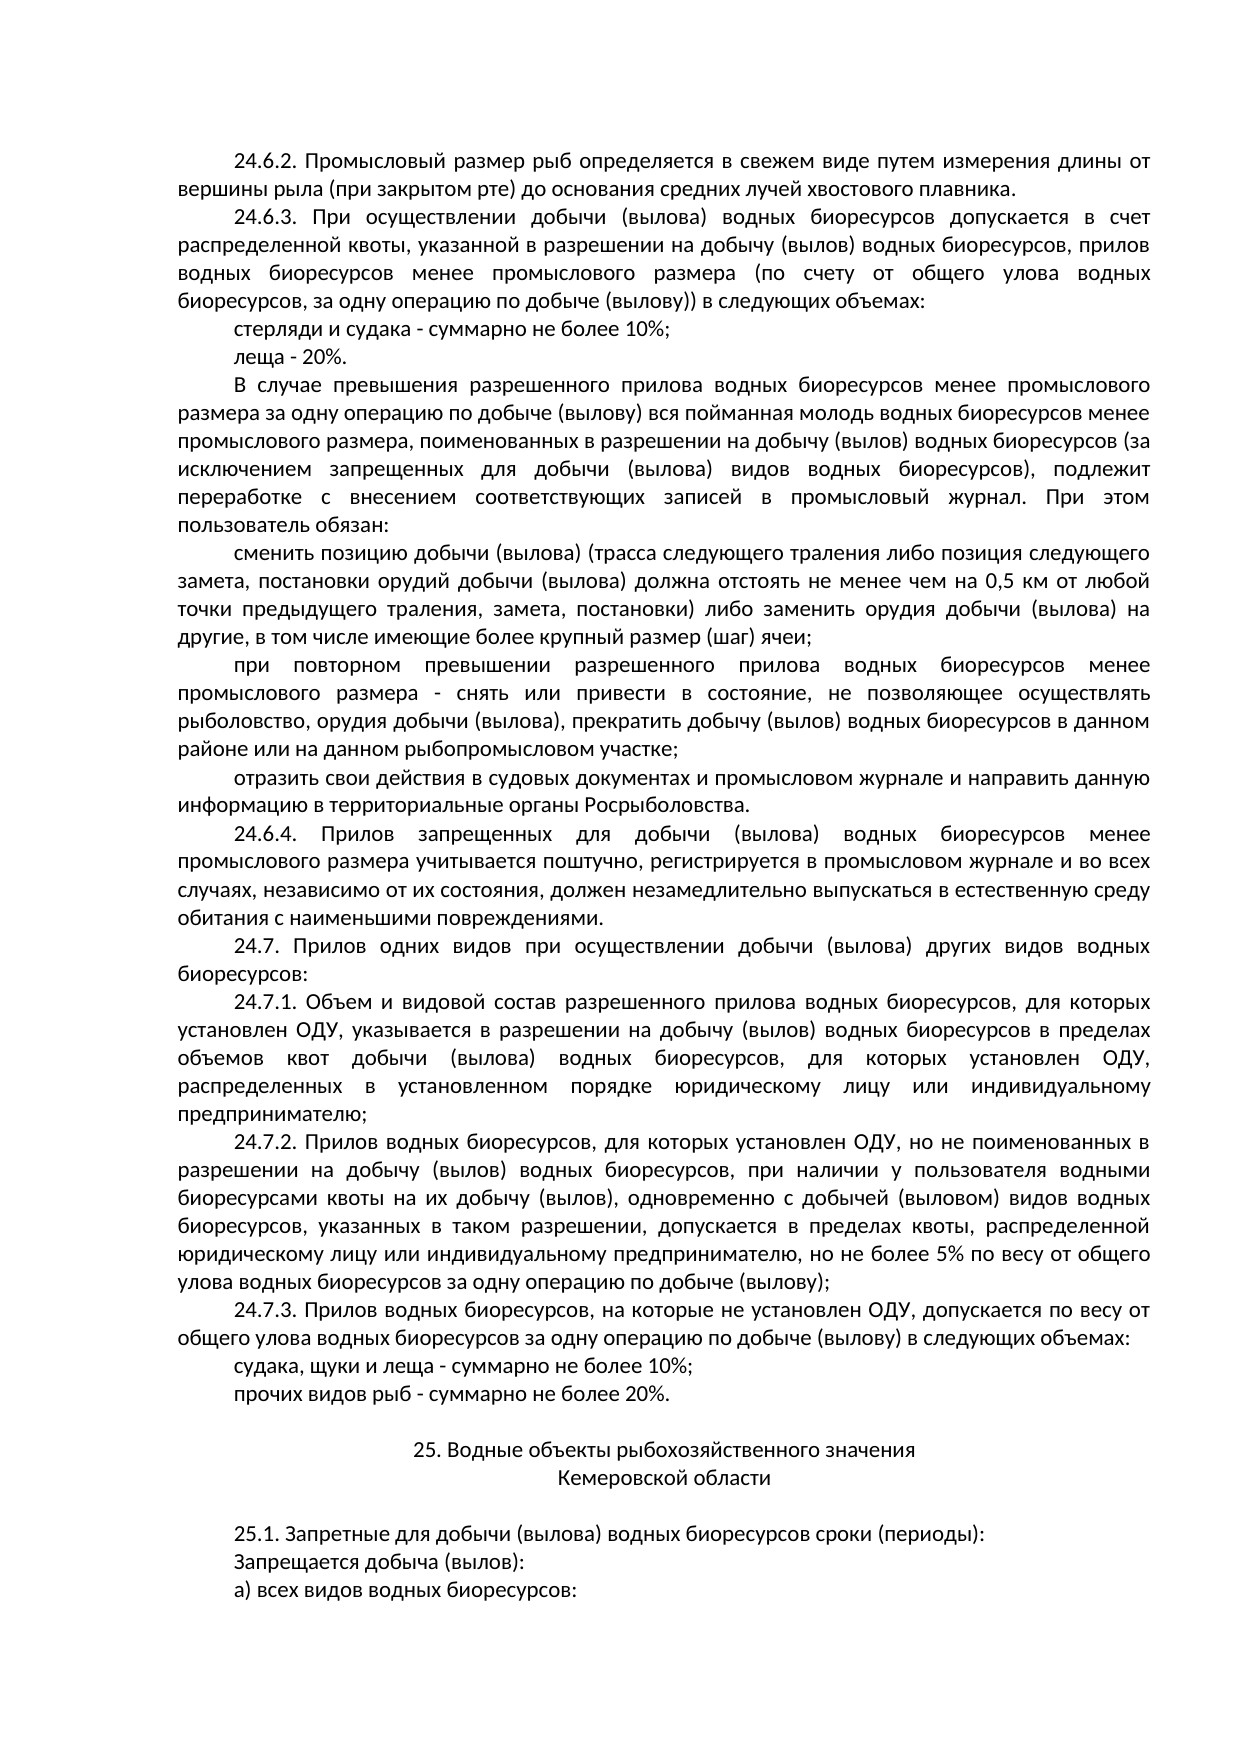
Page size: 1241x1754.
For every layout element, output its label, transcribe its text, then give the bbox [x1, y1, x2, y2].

text 24.7.2. Прилов водных биоресурсов, для которых установлен ОДУ, но не поименованных в разрешении на добычу (вылов) водных биоресурсов, при наличии у пользователя водными биоресурсами квоты на их добычу (вылов), одновременно с добычей (выловом) видов водных биоресурсов, указанных в таком разрешении, допускается в пределах квоты, распределенной юридическому лицу или индивидуальному предпринимателю, но не более 5% по весу от общего улова водных биоресурсов за одну операцию по добыче (вылову); [177, 1127, 1152, 1295]
text Кемеровской области [177, 1463, 1152, 1491]
text В случае превышения разрешенного прилова водных биоресурсов менее промыслового размера за одну операцию по добыче (вылову) вся пойманная молодь водных биоресурсов менее промыслового размера, поименованных в разрешении на добычу (вылов) водных биоресурсов (за исключением запрещенных для добычи (вылова) видов водных биоресурсов), подлежит переработке с внесением соответствующих записей в промысловый журнал. При этом пользователь обязан: [177, 370, 1152, 538]
text судака, щуки и леща - суммарно не более 10%; [177, 1351, 1152, 1379]
text прочих видов рыб - суммарно не более 20%. [177, 1379, 1152, 1407]
text 24.7. Прилов одних видов при осуществлении добычи (вылова) других видов водных биоресурсов: [177, 931, 1152, 987]
text 24.7.3. Прилов водных биоресурсов, на которые не установлен ОДУ, допускается по весу от общего улова водных биоресурсов за одну операцию по добыче (вылову) в следующих объемах: [177, 1295, 1152, 1351]
text леща - 20%. [177, 342, 1152, 370]
text 24.6.2. Промысловый размер рыб определяется в свежем виде путем измерения длины от вершины рыла (при закрытом рте) до основания средних лучей хвостового плавника. [177, 146, 1152, 202]
text 25. Водные объекты рыбохозяйственного значения [177, 1435, 1152, 1463]
text при повторном превышении разрешенного прилова водных биоресурсов менее промыслового размера - снять или привести в состояние, не позволяющее осуществлять рыболовство, орудия добычи (вылова), прекратить добычу (вылов) водных биоресурсов в данном районе или на данном рыбопромысловом участке; [177, 651, 1152, 763]
text 24.6.4. Прилов запрещенных для добычи (вылова) водных биоресурсов менее промыслового размера учитывается поштучно, регистрируется в промысловом журнале и во всех случаях, независимо от их состояния, должен незамедлительно выпускаться в естественную среду обитания с наименьшими повреждениями. [177, 819, 1152, 931]
text 24.7.1. Объем и видовой состав разрешенного прилова водных биоресурсов, для которых установлен ОДУ, указывается в разрешении на добычу (вылов) водных биоресурсов в пределах объемов квот добычи (вылова) водных биоресурсов, для которых установлен ОДУ, распределенных в установленном порядке юридическому лицу или индивидуальному предпринимателю; [177, 987, 1152, 1127]
text стерляди и судака - суммарно не более 10%; [177, 314, 1152, 342]
text 24.6.3. При осуществлении добычи (вылова) водных биоресурсов допускается в счет распределенной квоты, указанной в разрешении на добычу (вылов) водных биоресурсов, прилов водных биоресурсов менее промыслового размера (по счету от общего улова водных биоресурсов, за одну операцию по добыче (вылову)) в следующих объемах: [177, 202, 1152, 314]
text отразить свои действия в судовых документах и промысловом журнале и направить данную информацию в территориальные органы Росрыболовства. [177, 763, 1152, 819]
text 25.1. Запретные для добычи (вылова) водных биоресурсов сроки (периоды): [177, 1519, 1152, 1547]
text Запрещается добыча (вылов): [177, 1547, 1152, 1575]
text сменить позицию добычи (вылова) (трасса следующего траления либо позиция следующего замета, постановки орудий добычи (вылова) должна отстоять не менее чем на 0,5 км от любой точки предыдущего траления, замета, постановки) либо заменить орудия добычи (вылова) на другие, в том числе имеющие более крупный размер (шаг) ячеи; [177, 538, 1152, 651]
text а) всех видов водных биоресурсов: [177, 1575, 1152, 1603]
